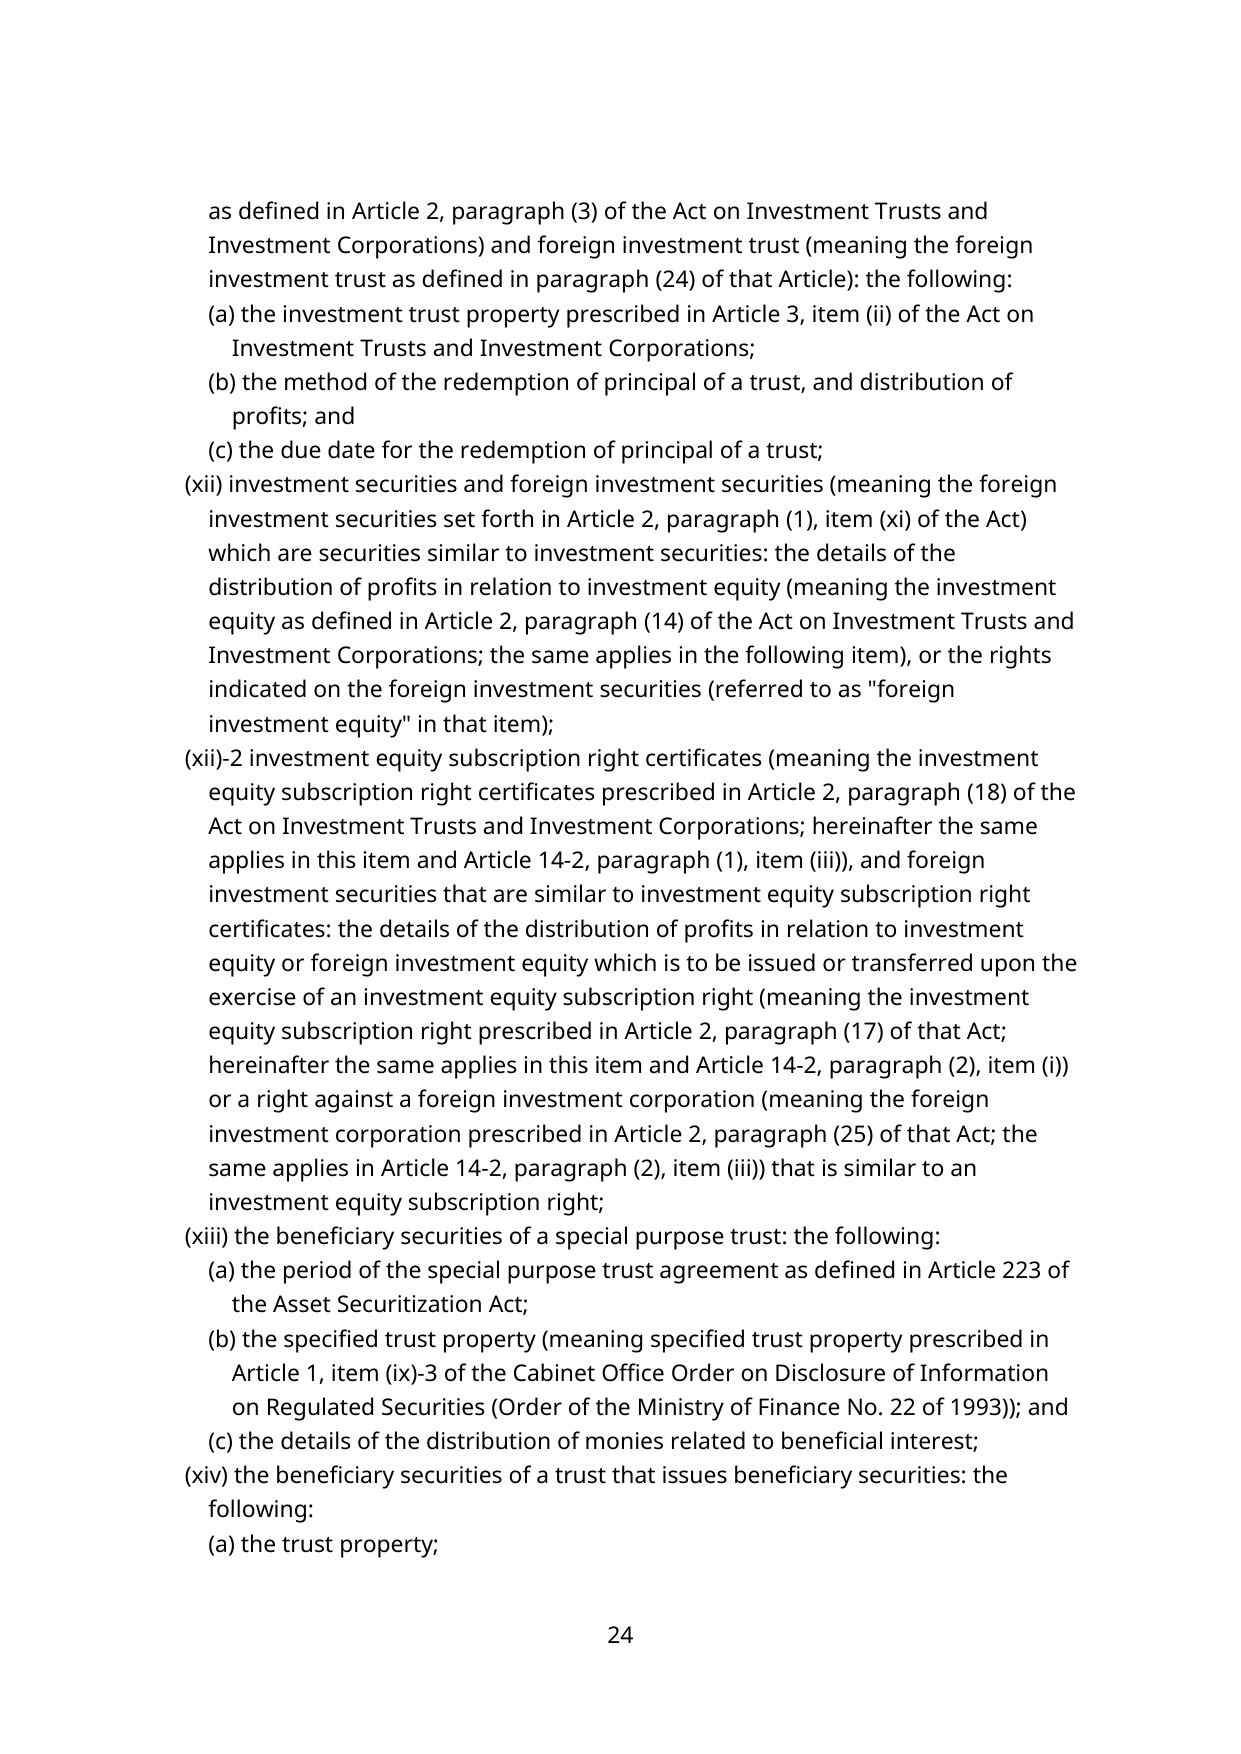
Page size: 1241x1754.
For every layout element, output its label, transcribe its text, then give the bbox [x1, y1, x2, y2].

text (c) the due date for the redemption of principal of a trust; [207, 433, 1079, 467]
text (xiv) the beneficiary securities of a trust that issues beneficiary securities: the following: [184, 1458, 1079, 1526]
text (b) the specified trust property (meaning specified trust property prescribed in Article 1, item (ix)-3 of the Cabinet Office Order on Disclosure of Information on Regulated Securities (Order of the Ministry of Finance No. 22 of 1993)); and [207, 1321, 1079, 1424]
text (xiii) the beneficiary securities of a special purpose trust: the following: [184, 1219, 1079, 1253]
text (xii)-2 investment equity subscription right certificates (meaning the investment equity subscription right certificates prescribed in Article 2, paragraph (18) of the Act on Investment Trusts and Investment Corporations; hereinafter the same applies in this item and Article 14-2, paragraph (1), item (iii)), and foreign investment securities that are similar to investment equity subscription right certificates: the details of the distribution of profits in relation to investment equity or foreign investment equity which is to be issued or transferred upon the exercise of an investment equity subscription right (meaning the investment equity subscription right prescribed in Article 2, paragraph (17) of that Act; hereinafter the same applies in this item and Article 14-2, paragraph (2), item (i)) or a right against a foreign investment corporation (meaning the foreign investment corporation prescribed in Article 2, paragraph (25) of that Act; the same applies in Article 14-2, paragraph (2), item (iii)) that is similar to an investment equity subscription right; [184, 740, 1079, 1219]
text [184, 194, 1079, 296]
text (a) the trust property; [207, 1526, 1079, 1560]
text (b) the method of the redemption of principal of a trust, and distribution of profits; and [207, 364, 1079, 433]
text (c) the details of the distribution of monies related to beneficial interest; [207, 1424, 1079, 1458]
text (xii) investment securities and foreign investment securities (meaning the foreign investment securities set forth in Article 2, paragraph (1), item (xi) of the Act) which are securities similar to investment securities: the details of the distribution of profits in relation to investment equity (meaning the investment equity as defined in Article 2, paragraph (14) of the Act on Investment Trusts and Investment Corporations; the same applies in the following item), or the rights indicated on the foreign investment securities (referred to as "foreign investment equity" in that item); [184, 467, 1079, 740]
text (a) the investment trust property prescribed in Article 3, item (ii) of the Act on Investment Trusts and Investment Corporations; [207, 296, 1079, 364]
text (a) the period of the special purpose trust agreement as defined in Article 223 of the Asset Securitization Act; [207, 1253, 1079, 1321]
